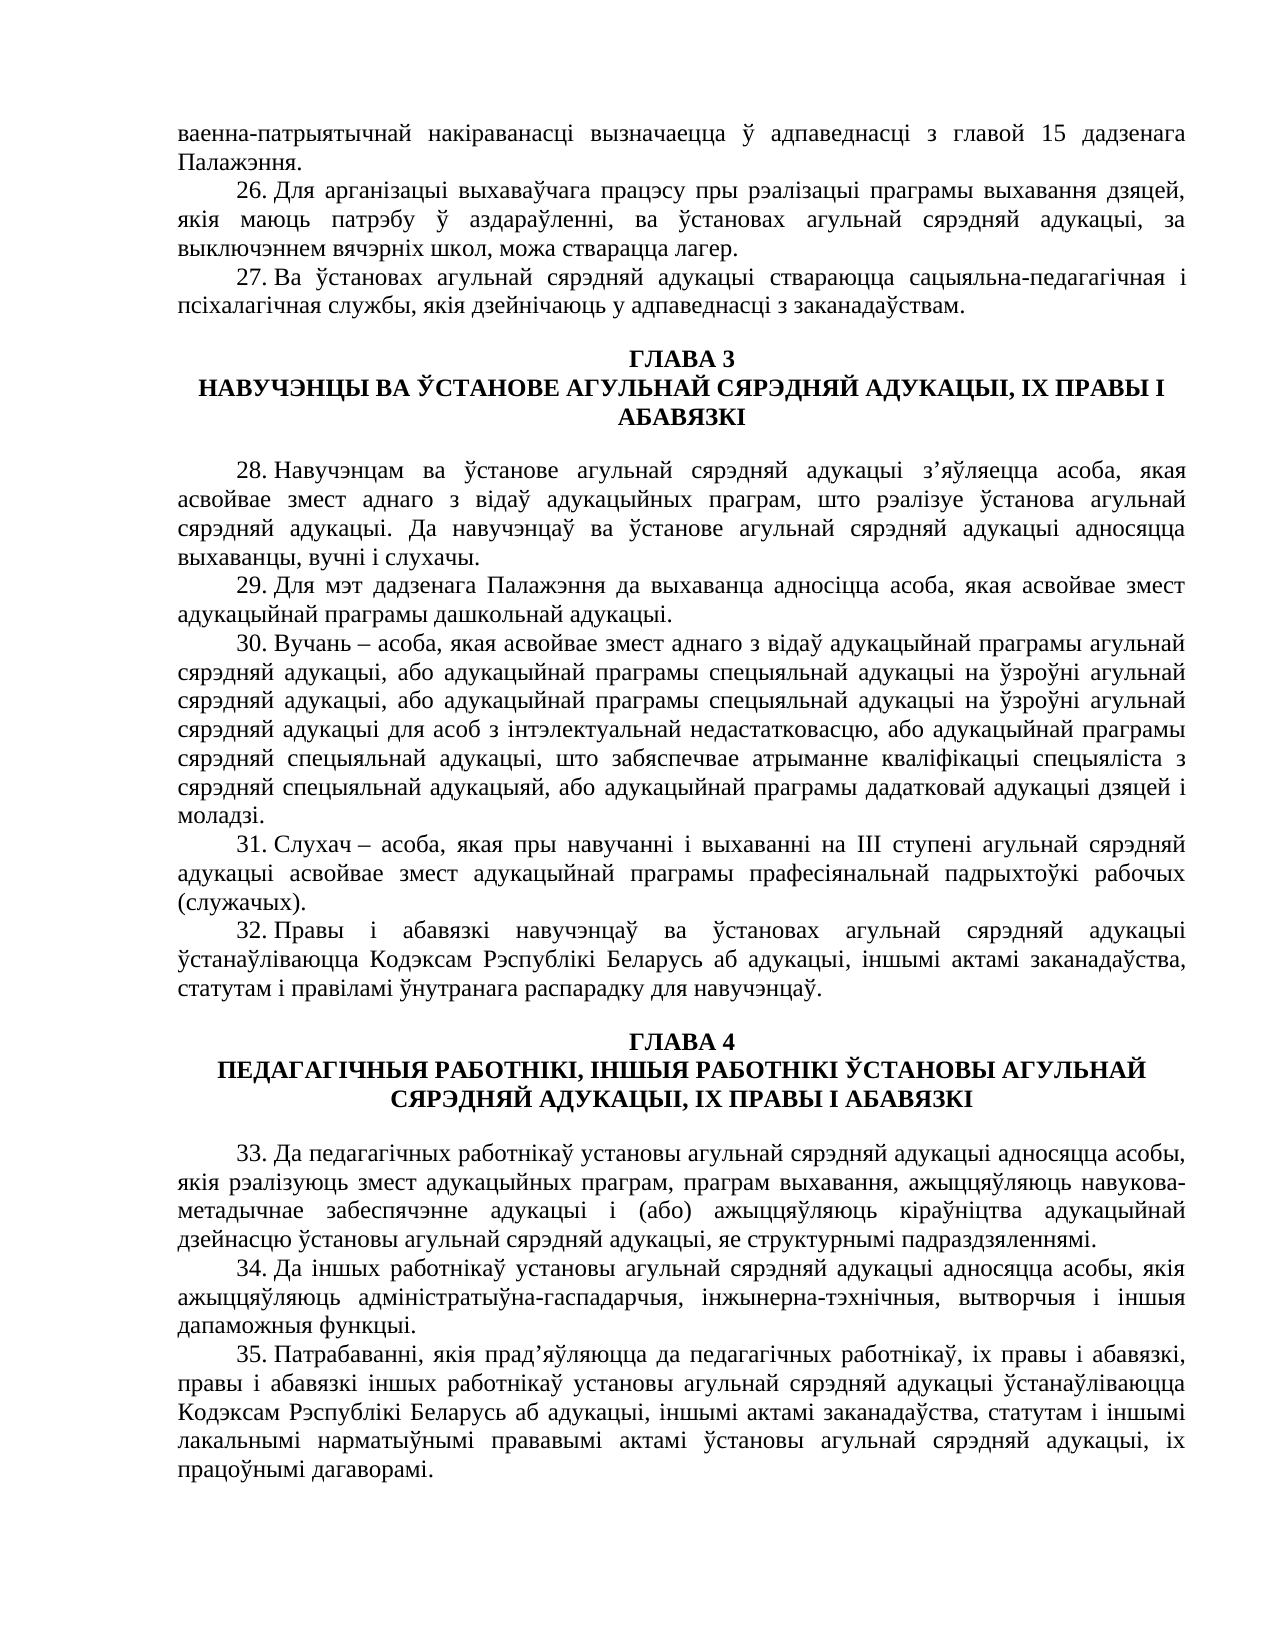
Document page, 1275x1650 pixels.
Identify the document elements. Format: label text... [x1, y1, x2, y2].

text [177, 118, 1186, 176]
text 32. Правы i абавязкi навучэнцаў ва ўстановах агульнай сярэдняй адукацыі ўстанаўліваюцца Кодэксам Рэспублікі Беларусь аб адукацыі, іншымі актамі заканадаўства, статутам і правіламі ўнутранага распарадку для навучэнцаў. [177, 916, 1186, 1002]
text 26. Для арганізацыі выхаваўчага працэсу пры рэалізацыі праграмы выхавання дзяцей, якія маюць патрэбу ў аздараўленні, ва ўстановах агульнай сярэдняй адукацыі, за выключэннем вячэрніх школ, можа стварацца лагер. [177, 176, 1186, 262]
text 30. Вучань – асоба, якая асвойвае змест аднаго з відаў адукацыйнай праграмы агульнай сярэдняй адукацыі, або адукацыйнай праграмы спецыяльнай адукацыі на ўзроўні агульнай сярэдняй адукацыі, або адукацыйнай праграмы спецыяльнай адукацыі на ўзроўні агульнай сярэдняй адукацыі для асоб з інтэлектуальнай недастатковасцю, або адукацыйнай праграмы сярэдняй спецыяльнай адукацыі, што забяспечвае атрыманне кваліфікацыі спецыяліста з сярэдняй спецыяльнай адукацыяй, або адукацыйнай праграмы дадатковай адукацыі дзяцей і моладзі. [177, 628, 1186, 829]
text 29. Для мэт дадзенага Палажэння да выхаванца адносіцца асоба, якая асвойвае змест адукацыйнай праграмы дашкольнай адукацыі. [177, 571, 1186, 628]
text 27. Ва ўстановах агульнай сярэдняй адукацыі ствараюцца сацыяльна-педагагічная і псіхалагічная службы, якія дзейнічаюць у адпаведнасці з заканадаўствам. [177, 262, 1186, 319]
text 33. Да педагагічных работнікаў установы агульнай сярэдняй адукацыі адносяцца асобы, якія рэалізуюць змест адукацыйных праграм, праграм выхавання, ажыццяўляюць навукова-метадычнае забеспячэнне адукацыі і (або) ажыццяўляюць кіраўніцтва адукацыйнай дзейнасцю ўстановы агульнай сярэдняй адукацыі, яе структурнымі падраздзяленнямі. [177, 1138, 1186, 1253]
text 28. Навучэнцам ва ўстанове агульнай сярэдняй адукацыі з’яўляецца асоба, якая асвойвае змест аднаго з відаў адукацыйных праграм, што рэалізуе ўстанова агульнай сярэдняй адукацыі. Да навучэнцаў ва ўстанове агульнай сярэдняй адукацыі адносяцца выхаванцы, вучні і слухачы. [177, 456, 1186, 571]
text 31. Слухач – асоба, якая пры навучанні і выхаванні на III ступені агульнай сярэдняй адукацыі асвойвае змест адукацыйнай праграмы прафесіянальнай падрыхтоўкі рабочых (служачых). [177, 829, 1186, 916]
text ГЛАВА 4 ПЕДАГАГІЧНЫЯ РАБОТНІКІ, ІНШЫЯ РАБОТНІКІ ЎСТАНОВЫ АГУЛЬНАЙ СЯРЭДНЯЙ АДУКАЦЫІ, ІХ ПРАВЫ І АБАВЯЗКІ [177, 1027, 1186, 1113]
text 35. Патрабаванні, якія прад’яўляюцца да педагагічных работнікаў, іх правы і абавязкі, правы і абавязкі іншых работнікаў установы агульнай сярэдняй адукацыі ўстанаўліваюцца Кодэксам Рэспублікі Беларусь аб адукацыі, іншымі актамі заканадаўства, статутам і іншымі лакальнымі нарматыўнымі прававымі актамі ўстановы агульнай сярэдняй адукацыі, іх працоўнымі дагаворамі. [177, 1339, 1186, 1483]
text 34. Да іншых работнікаў установы агульнай сярэдняй адукацыі адносяцца асобы, якія ажыццяўляюць адміністратыўна-гаспадарчыя, інжынерна-тэхнічныя, вытворчыя і іншыя дапаможныя функцыі. [177, 1253, 1186, 1339]
text ГЛАВА 3 НАВУЧЭНЦЫ ВА ЎСТАНОВЕ АГУЛЬНАЙ СЯРЭДНЯЙ АДУКАЦЫІ, ІХ ПРАВЫ І АБАВЯЗКІ [177, 344, 1186, 431]
